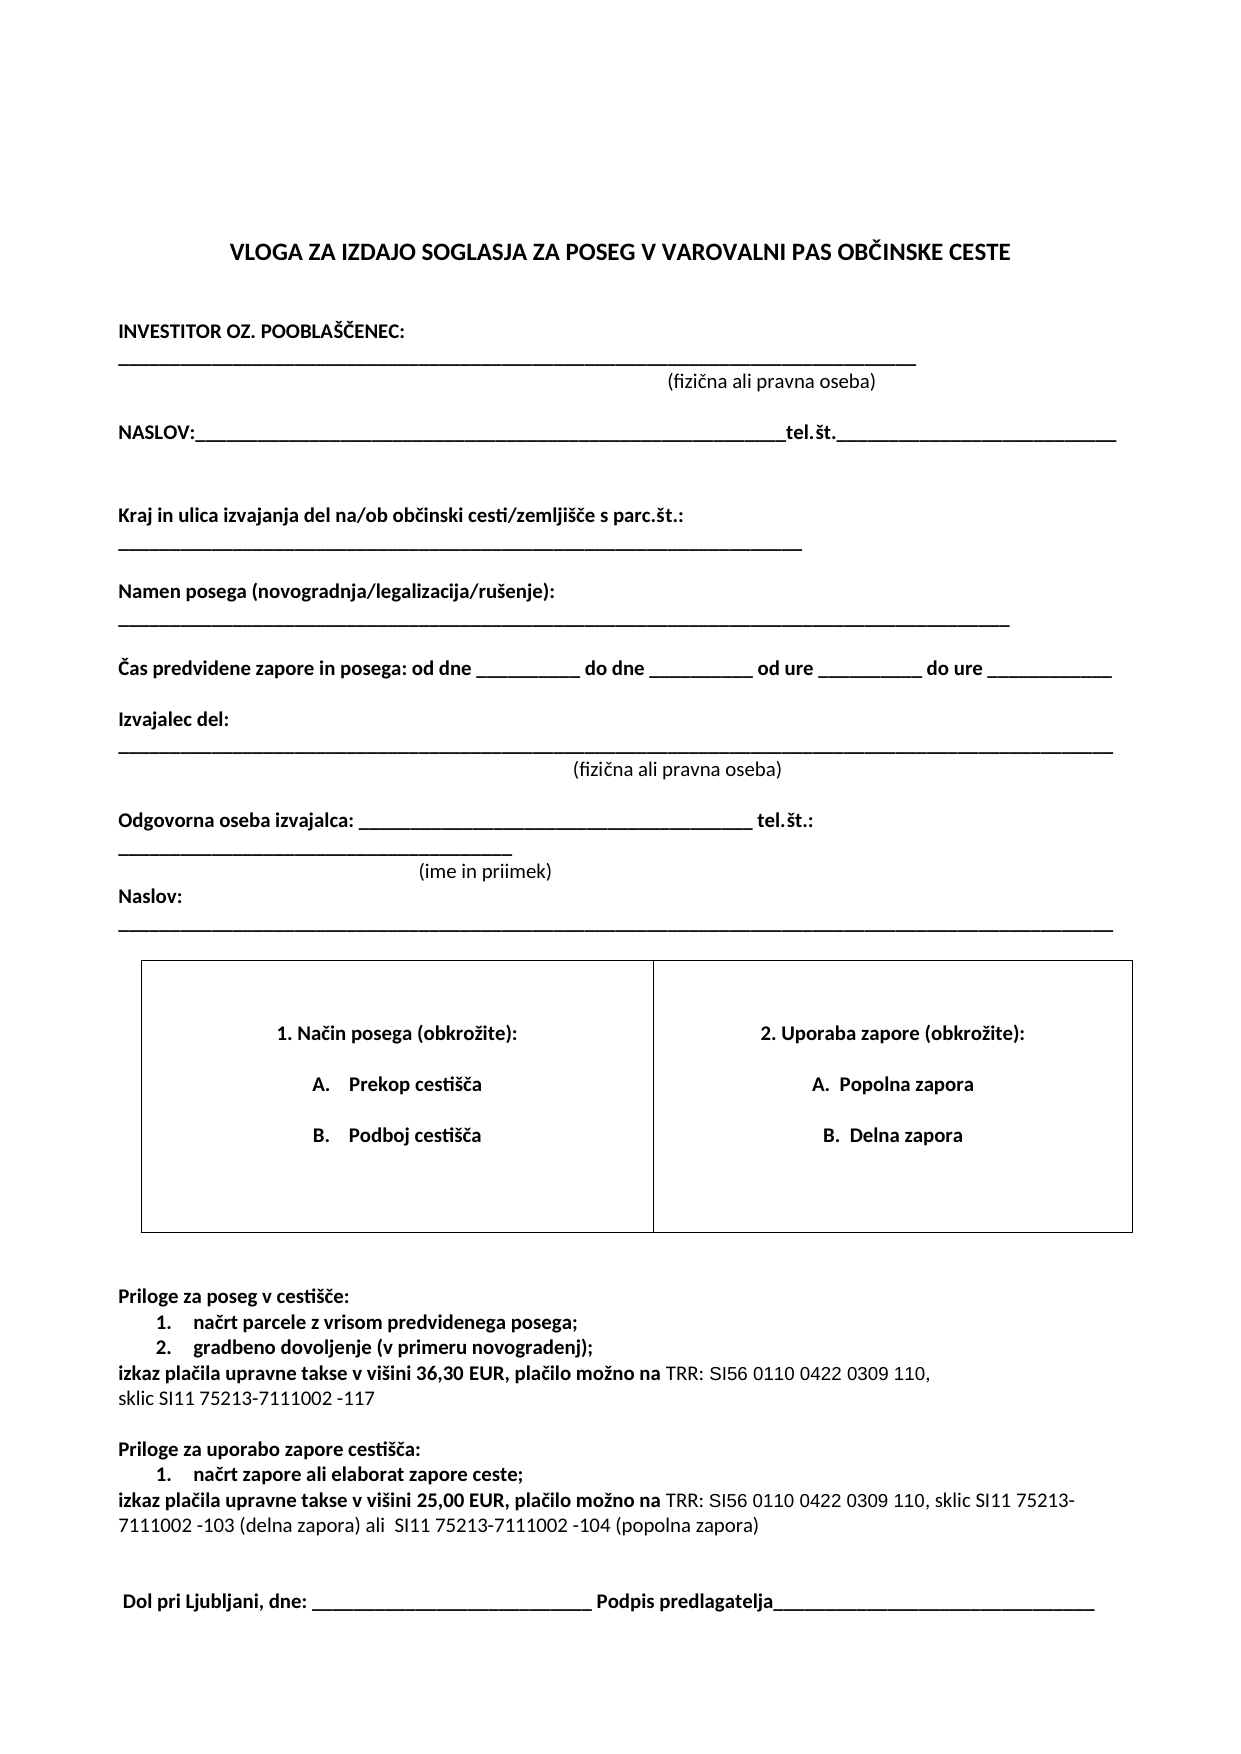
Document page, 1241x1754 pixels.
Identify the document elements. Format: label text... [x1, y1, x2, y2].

text ______________________________________________________________________________________ [118, 604, 1122, 629]
text izkaz plačila upravne takse v višini 25,00 EUR, plačilo možno na TRR: SI56 0110 0422 0309 110, sklic SI11 75213-7111002 -103 (delna zapora) ali SI11 75213-7111002 -104 (popolna zapora) [118, 1487, 1122, 1538]
text NASLOV:_________________________________________________________tel.št.___________________________ [118, 419, 1122, 445]
text Dol pri Ljubljani, dne: ___________________________ Podpis predlagatelja_______________________________ [118, 1589, 1122, 1614]
list gradbeno dovoljenje (v primeru novogradenj); [156, 1334, 1122, 1360]
text Čas predvidene zapore in posega: od dne __________ do dne __________ od ure __________ do ure ____________ [118, 655, 1122, 680]
text Kraj in ulica izvajanja del na/ob občinski cesti/zemljišče s parc.št.: __________________________________________________________________ [118, 502, 1119, 553]
text (fizična ali pravna oseba) [118, 757, 1119, 782]
text izkaz plačila upravne takse v višini 36,30 EUR, plačilo možno na TRR: SI56 0110 0422 0309 110, [118, 1360, 1122, 1385]
text Odgovorna oseba izvajalca: ______________________________________ tel.št.: ______________________________________ [118, 807, 1122, 858]
text VLOGA ZA IZDAJO SOGLASJA ZA POSEG V VAROVALNI PAS OBČINSKE CESTE [118, 236, 1122, 267]
text Naslov: ________________________________________________________________________________________________ [118, 884, 1122, 934]
table_header 1. Način posega (obkrožite): A. Prekop cestišča B. Podboj cestišča [142, 961, 653, 1232]
text Namen posega (novogradnja/legalizacija/rušenje): [118, 579, 1122, 604]
text Priloge za uporabo zapore cestišča: [118, 1436, 1122, 1462]
text sklic SI11 75213-7111002 -117 [118, 1385, 1122, 1411]
text Priloge za poseg v cestišče: [118, 1284, 1122, 1309]
list načrt parcele z vrisom predvidenega posega; [156, 1309, 1122, 1334]
text Izvajalec del: ________________________________________________________________________________________________ [118, 706, 1122, 757]
list načrt zapore ali elaborat zapore ceste; [156, 1462, 1122, 1487]
text INVESTITOR OZ. POOBLAŠČENEC: _____________________________________________________________________________ [118, 318, 1122, 369]
text (ime in priimek) [118, 858, 1122, 884]
text (fizična ali pravna oseba) [561, 369, 1122, 394]
table_header 2. Uporaba zapore (obkrožite): A. Popolna zapora B. Delna zapora [654, 961, 1132, 1232]
